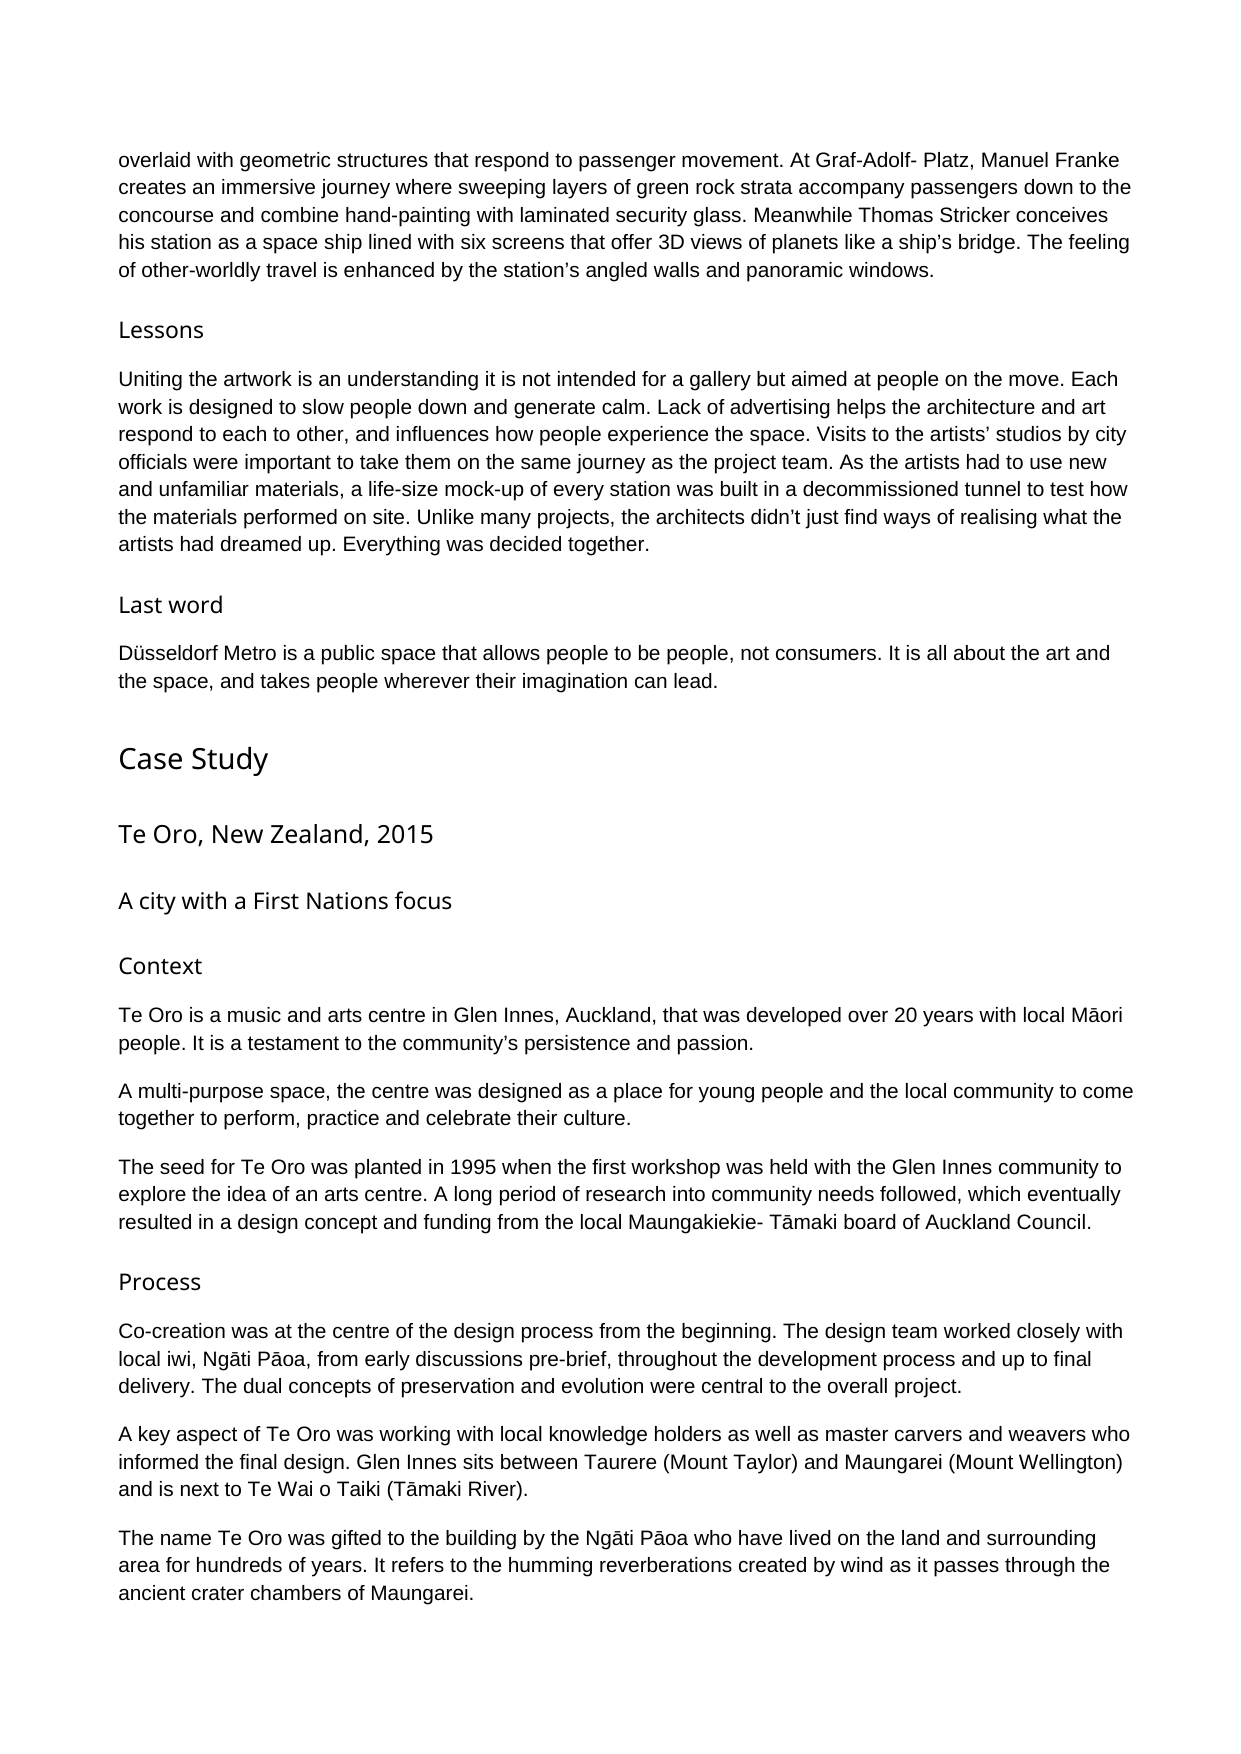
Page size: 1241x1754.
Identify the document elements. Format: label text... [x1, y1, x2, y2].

subtitle Te Oro, New Zealand, 2015 [118, 817, 1137, 851]
subtitle Case Study [118, 738, 1137, 778]
subtitle Process [118, 1266, 1137, 1297]
text The seed for Te Oro was planted in 1995 when the first workshop was held with the Glen Innes community to explore the idea of an arts centre. A long period of research into community needs followed, which eventually resulted in a design concept and funding from the local Maungakiekie- Tāmaki board of Auckland Council. [118, 1154, 1137, 1233]
text Co-creation was at the centre of the design process from the beginning. The design team worked closely with local iwi, Ngāti Pāoa, from early discussions pre-brief, throughout the development process and up to final delivery. The dual concepts of preservation and evolution were central to the overall project. [118, 1319, 1137, 1398]
subtitle Lessons [118, 314, 1137, 346]
subtitle Last word [118, 589, 1137, 620]
subtitle A city with a First Nations focus [118, 885, 1137, 916]
text Düsseldorf Metro is a public space that allows people to be people, not consumers. It is all about the art and the space, and takes people wherever their imagination can lead. [118, 641, 1137, 693]
text Te Oro is a music and arts centre in Glen Innes, Auckland, that was developed over 20 years with local Māori people. It is a testament to the community’s persistence and passion. [118, 1003, 1137, 1054]
text A multi-purpose space, the centre was designed as a place for young people and the local community to come together to perform, practice and celebrate their culture. [118, 1079, 1137, 1130]
text A key aspect of Te Oro was working with local knowledge holders as well as master carvers and weavers who informed the final design. Glen Innes sits between Taurere (Mount Taylor) and Maungarei (Mount Wellington) and is next to Te Wai o Taiki (Tāmaki River). [118, 1422, 1137, 1501]
text The name Te Oro was gifted to the building by the Ngāti Pāoa who have lived on the land and surrounding area for hundreds of years. It refers to the humming reverberations created by wind as it passes through the ancient crater chambers of Maungarei. [118, 1526, 1137, 1604]
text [118, 148, 1137, 282]
subtitle Context [118, 950, 1137, 982]
text Uniting the artwork is an understanding it is not intended for a gallery but aimed at people on the move. Each work is designed to slow people down and generate calm. Lack of advertising helps the architecture and art respond to each to other, and influences how people experience the space. Visits to the artists’ studios by city officials were important to take them on the same journey as the project team. As the artists had to use new and unfamiliar materials, a life-size mock-up of every station was built in a decommissioned tunnel to test how the materials performed on site. Unlike many projects, the architects didn’t just find ways of realising what the artists had dreamed up. Everything was decided together. [118, 367, 1137, 556]
